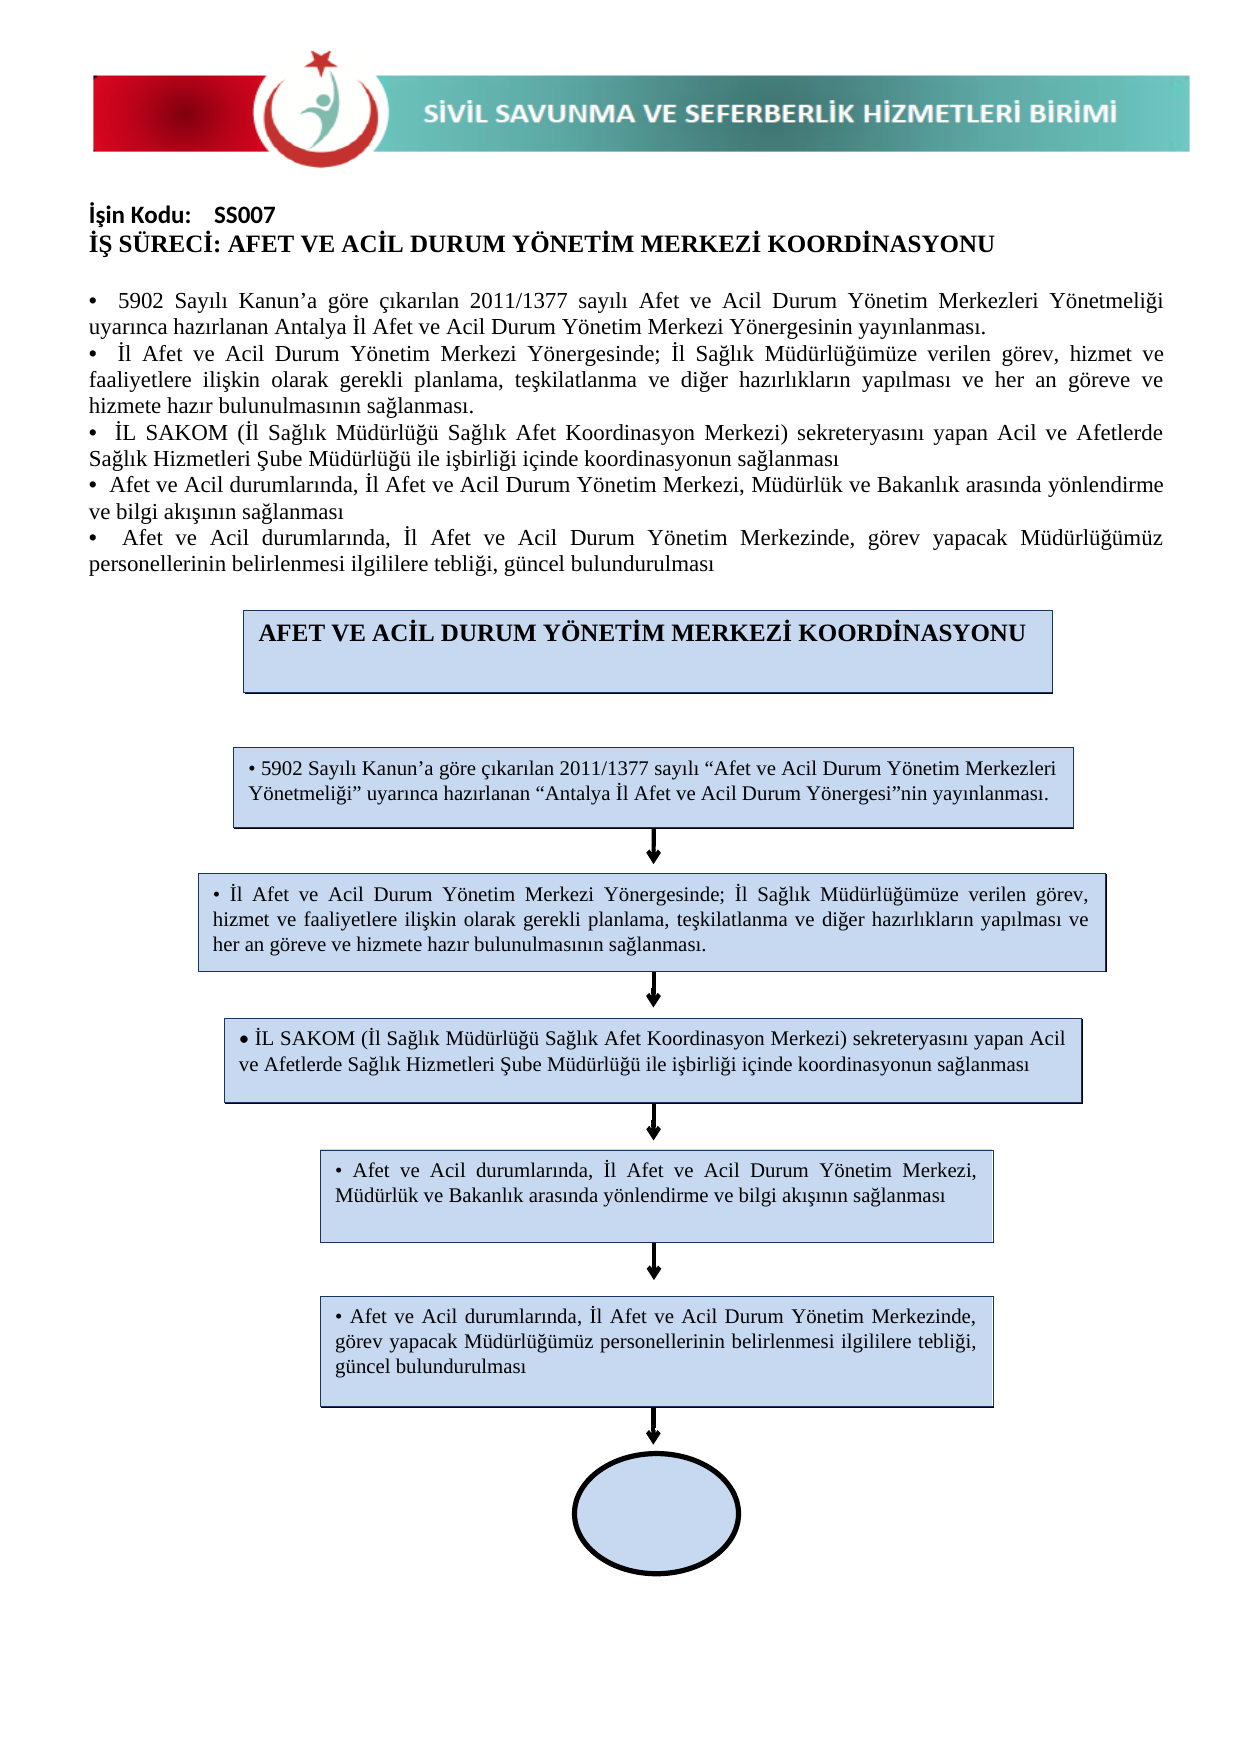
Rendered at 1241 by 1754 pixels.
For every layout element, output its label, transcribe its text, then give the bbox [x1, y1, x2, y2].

text • İL SAKOM (İl Sağlık Müdürlüğü Sağlık Afet Koordinasyon Merkezi) sekreteryasını yapan Acil ve Afetlerde Sağlık Hizmetleri Şube Müdürlüğü ile işbirliği içinde koordinasyonun sağlanması [89, 419, 1165, 471]
text İşin Kodu: SS007 [89, 199, 1165, 229]
text • İl Afet ve Acil Durum Yönetim Merkezi Yönergesinde; İl Sağlık Müdürlüğümüze verilen görev, hizmet ve faaliyetlere ilişkin olarak gerekli planlama, teşkilatlanma ve diğer hazırlıkların yapılması ve her an göreve ve hizmete hazır bulunulmasının sağlanması. [89, 340, 1165, 419]
text • 5902 Sayılı Kanun’a göre çıkarılan 2011/1377 sayılı Afet ve Acil Durum Yönetim Merkezleri Yönetmeliği uyarınca hazırlanan Antalya İl Afet ve Acil Durum Yönetim Merkezi Yönergesinin yayınlanması. [89, 287, 1165, 340]
text İŞ SÜRECİ: AFET VE ACİL DURUM YÖNETİM MERKEZİ KOORDİNASYONU [89, 229, 1165, 258]
picture [88, 44, 1194, 174]
text • Afet ve Acil durumlarında, İl Afet ve Acil Durum Yönetim Merkezinde, görev yapacak Müdürlüğümüz personellerinin belirlenmesi ilgililere tebliği, güncel bulundurulması [89, 524, 1165, 577]
text • Afet ve Acil durumlarında, İl Afet ve Acil Durum Yönetim Merkezi, Müdürlük ve Bakanlık arasında yönlendirme ve bilgi akışının sağlanması [89, 471, 1165, 524]
